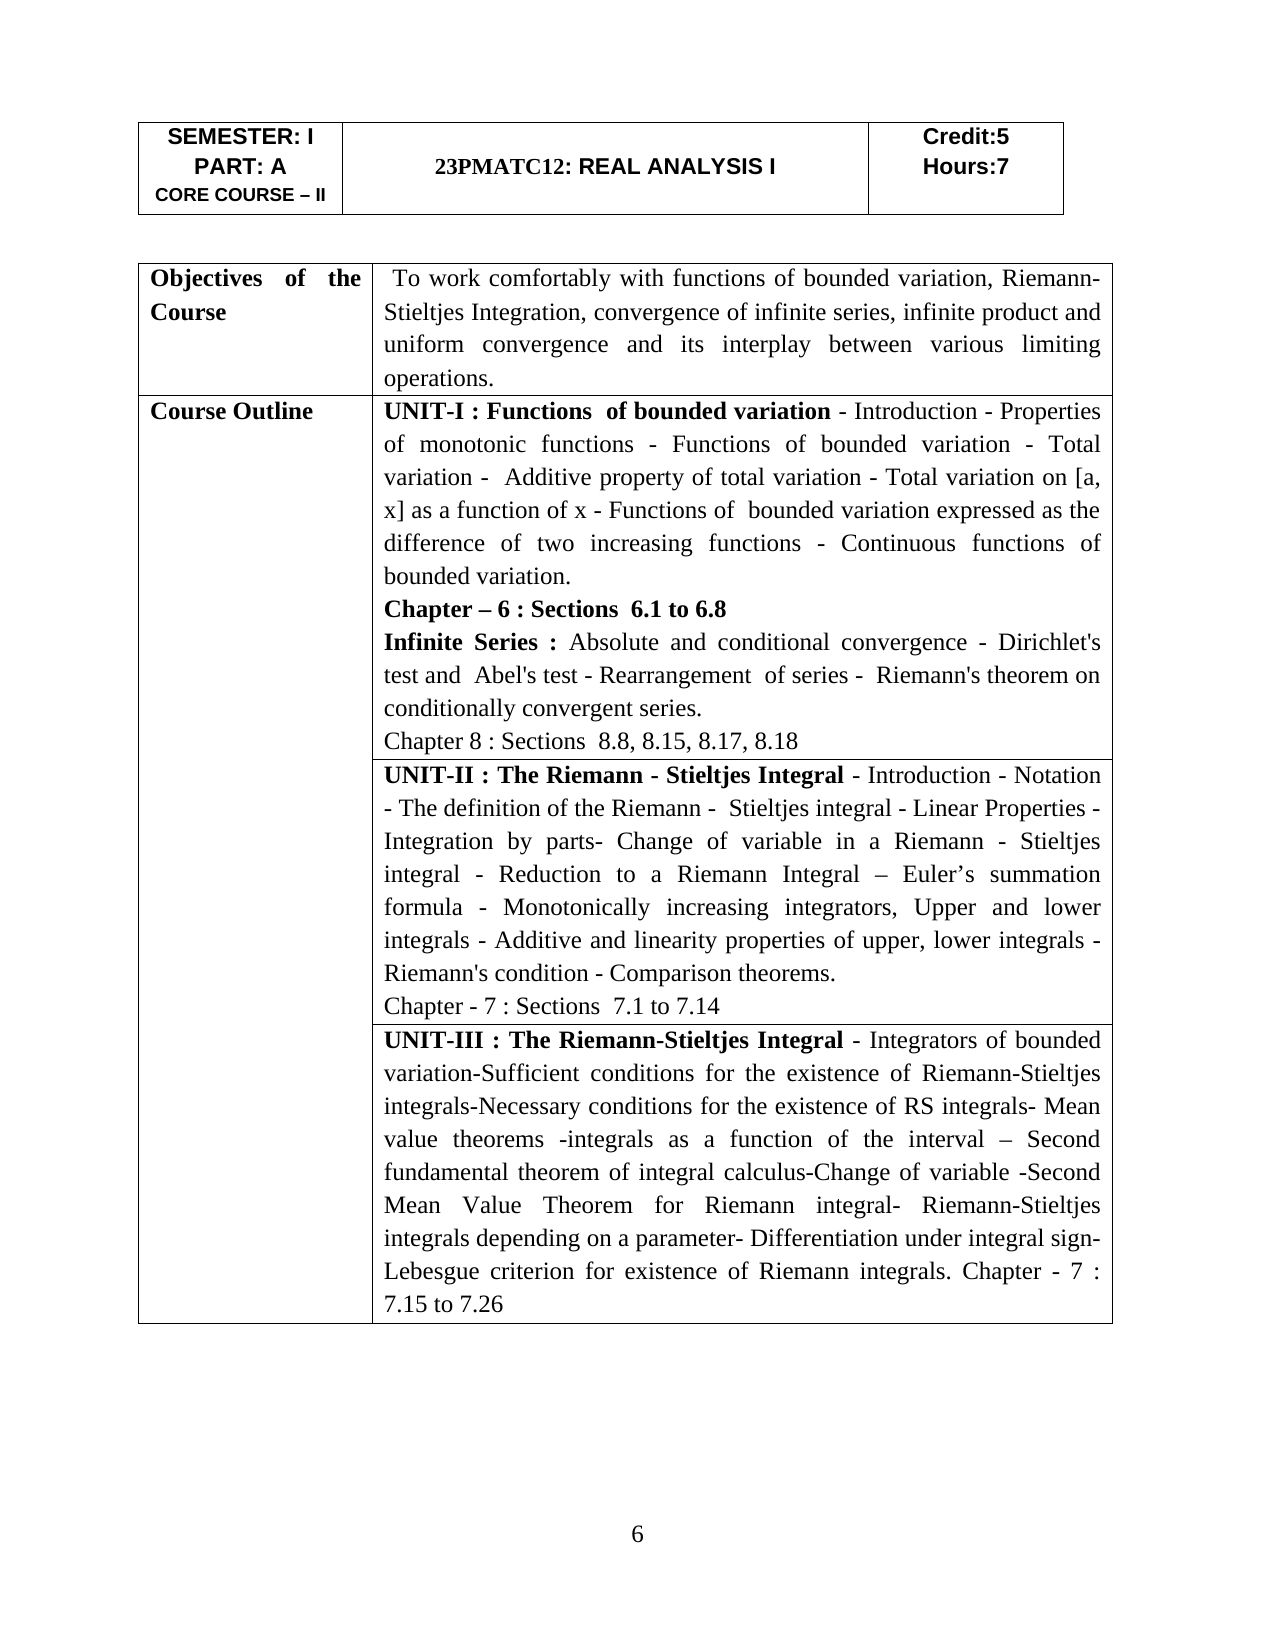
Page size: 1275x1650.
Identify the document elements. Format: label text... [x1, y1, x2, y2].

table_cell Course Outline [139, 396, 372, 1322]
table_header Objectives of the Course [139, 264, 372, 395]
table_header SEMESTER: I PART: A CORE COURSE – II [139, 123, 342, 214]
table_header To work comfortably with functions of bounded variation, Riemann-Stieltjes Integration, convergence of infinite series, infinite product and uniform convergence and its interplay between various limiting operations. [373, 264, 1112, 395]
table_cell UNIT-II : The Riemann - Stieltjes Integral - Introduction - Notation - The definition of the Riemann - Stieltjes integral - Linear Properties - Integration by parts- Change of variable in a Riemann - Stieltjes integral - Reduction to a Riemann Integral – Euler’s summation formula - Monotonically increasing integrators, Upper and lower integrals - Additive and linearity properties of upper, lower integrals - Riemann's condition - Comparison theorems. Chapter - 7 : Sections 7.1 to 7.14 [373, 760, 1112, 1024]
table_cell UNIT-I : Functions of bounded variation - Introduction - Properties of monotonic functions - Functions of bounded variation - Total variation - Additive property of total variation - Total variation on [a, x] as a function of x - Functions of bounded variation expressed as the difference of two increasing functions - Continuous functions of bounded variation. Chapter – 6 : Sections 6.1 to 6.8 Infinite Series : Absolute and conditional convergence - Dirichlet's test and Abel's test - Rearrangement of series - Riemann's theorem on conditionally convergent series. Chapter 8 : Sections 8.8, 8.15, 8.17, 8.18 [373, 396, 1112, 759]
table_header Credit:5 Hours:7 [869, 123, 1063, 214]
table_header 23PMATC12: REAL ANALYSIS I [343, 123, 868, 214]
table_cell UNIT-III : The Riemann-Stieltjes Integral - Integrators of bounded variation-Sufficient conditions for the existence of Riemann-Stieltjes integrals-Necessary conditions for the existence of RS integrals- Mean value theorems -integrals as a function of the interval – Second fundamental theorem of integral calculus-Change of variable -Second Mean Value Theorem for Riemann integral- Riemann-Stieltjes integrals depending on a parameter- Differentiation under integral sign-Lebesgue criterion for existence of Riemann integrals. Chapter - 7 : 7.15 to 7.26 [373, 1025, 1112, 1322]
